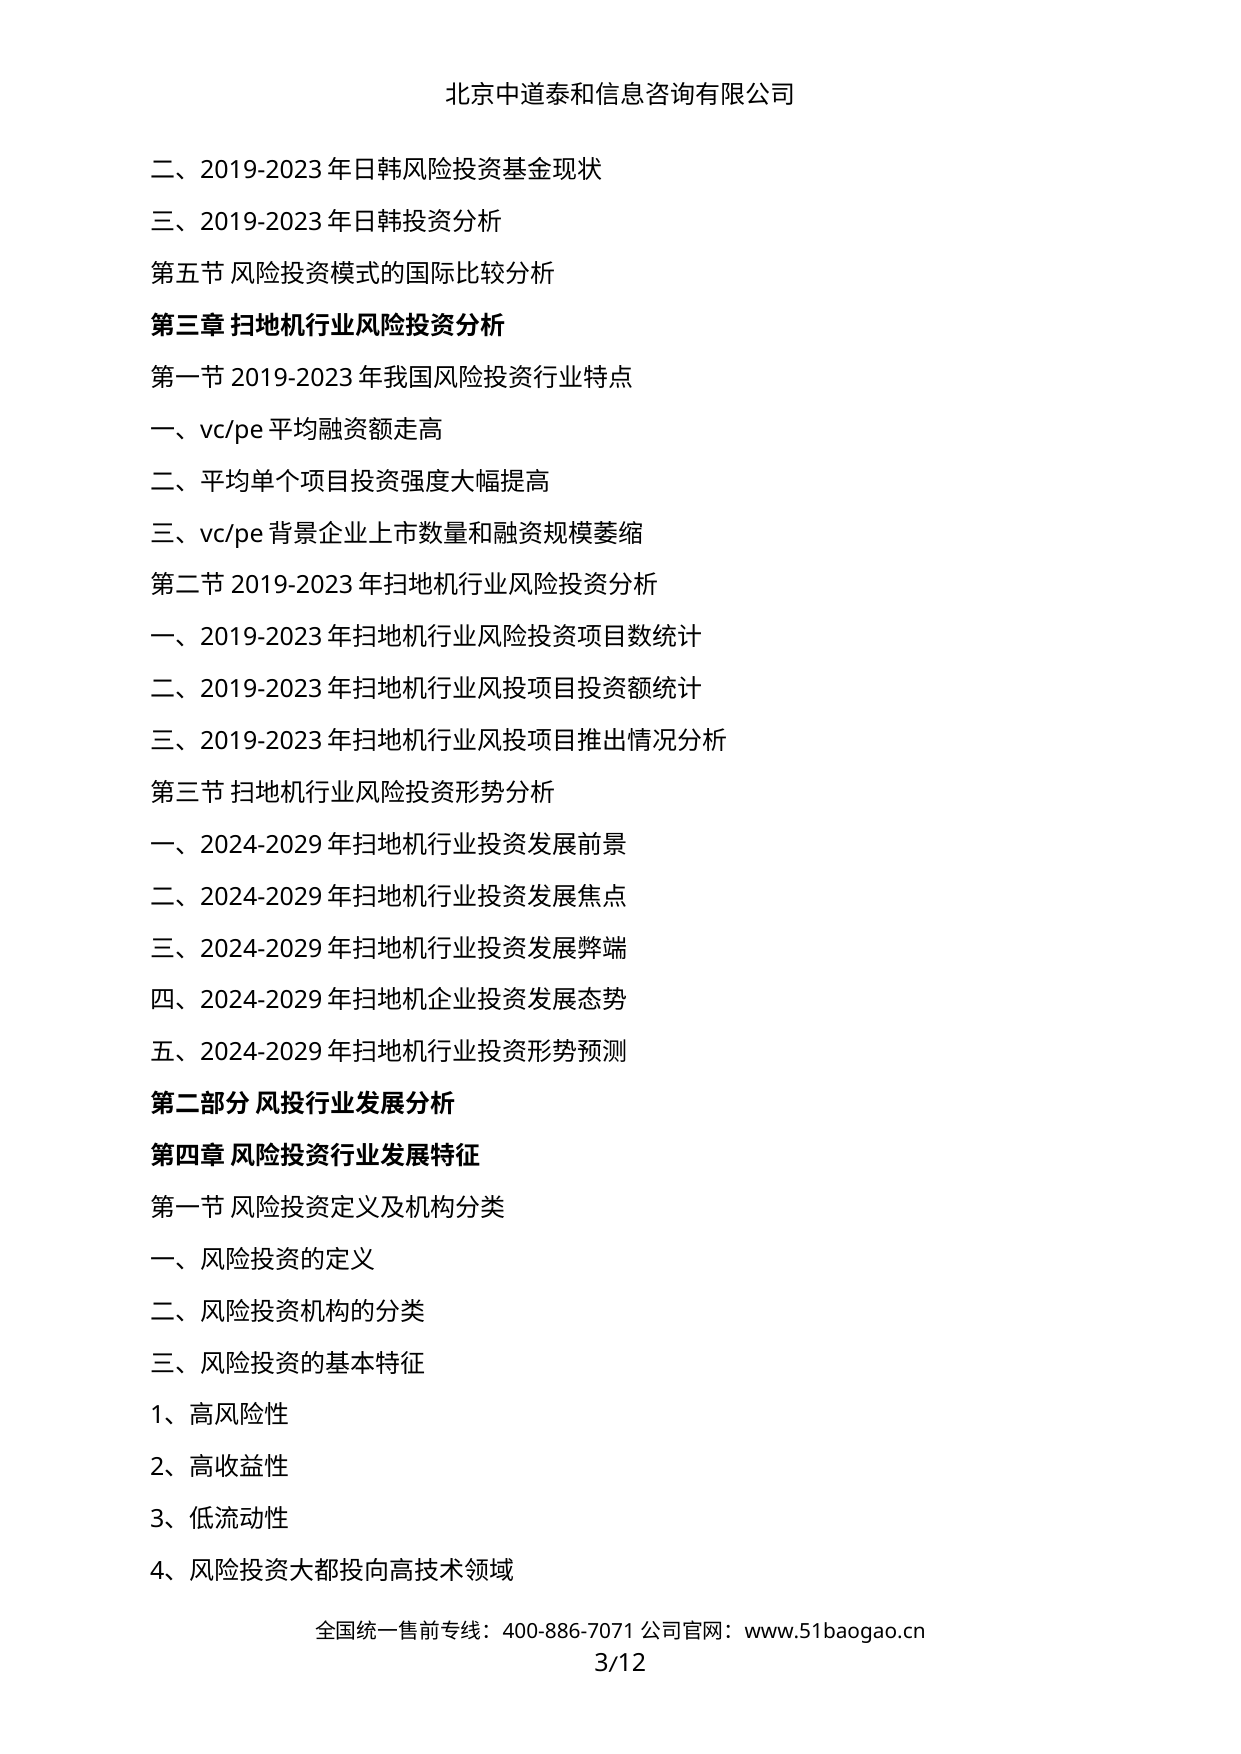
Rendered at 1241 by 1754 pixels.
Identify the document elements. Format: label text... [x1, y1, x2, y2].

text 一、风险投资的定义 [150, 1239, 1090, 1276]
text 一、2019-2023年扫地机行业风险投资项目数统计 [150, 617, 1090, 653]
text 一、vc/pe平均融资额走高 [150, 409, 1090, 446]
text 第三节 扫地机行业风险投资形势分析 [150, 772, 1090, 809]
text 第一节 2019-2023年我国风险投资行业特点 [150, 357, 1090, 394]
text 2、高收益性 [150, 1447, 1090, 1483]
text 三、vc/pe背景企业上市数量和融资规模萎缩 [150, 513, 1090, 549]
text 四、2024-2029年扫地机企业投资发展态势 [150, 980, 1090, 1016]
text 3、低流动性 [150, 1499, 1090, 1535]
text 三、2019-2023年扫地机行业风投项目推出情况分析 [150, 721, 1090, 757]
text 二、2019-2023年日韩风险投资基金现状 [150, 150, 1090, 186]
text 1、高风险性 [150, 1395, 1090, 1431]
text 三、2024-2029年扫地机行业投资发展弊端 [150, 928, 1090, 964]
text 五、2024-2029年扫地机行业投资形势预测 [150, 1032, 1090, 1068]
text 三、2019-2023年日韩投资分析 [150, 202, 1090, 238]
text 第五节 风险投资模式的国际比较分析 [150, 254, 1090, 290]
text 一、2024-2029年扫地机行业投资发展前景 [150, 824, 1090, 861]
text 第二节 2019-2023年扫地机行业风险投资分析 [150, 565, 1090, 601]
text 第四章 风险投资行业发展特征 [150, 1136, 1090, 1172]
text 4、风险投资大都投向高技术领域 [150, 1551, 1090, 1587]
text 第三章 扫地机行业风险投资分析 [150, 306, 1090, 342]
text 二、风险投资机构的分类 [150, 1291, 1090, 1327]
text 二、2019-2023年扫地机行业风投项目投资额统计 [150, 669, 1090, 705]
text 二、平均单个项目投资强度大幅提高 [150, 461, 1090, 497]
text 三、风险投资的基本特征 [150, 1343, 1090, 1379]
text 第一节 风险投资定义及机构分类 [150, 1187, 1090, 1224]
text 第二部分 风投行业发展分析 [150, 1084, 1090, 1120]
text 二、2024-2029年扫地机行业投资发展焦点 [150, 876, 1090, 912]
